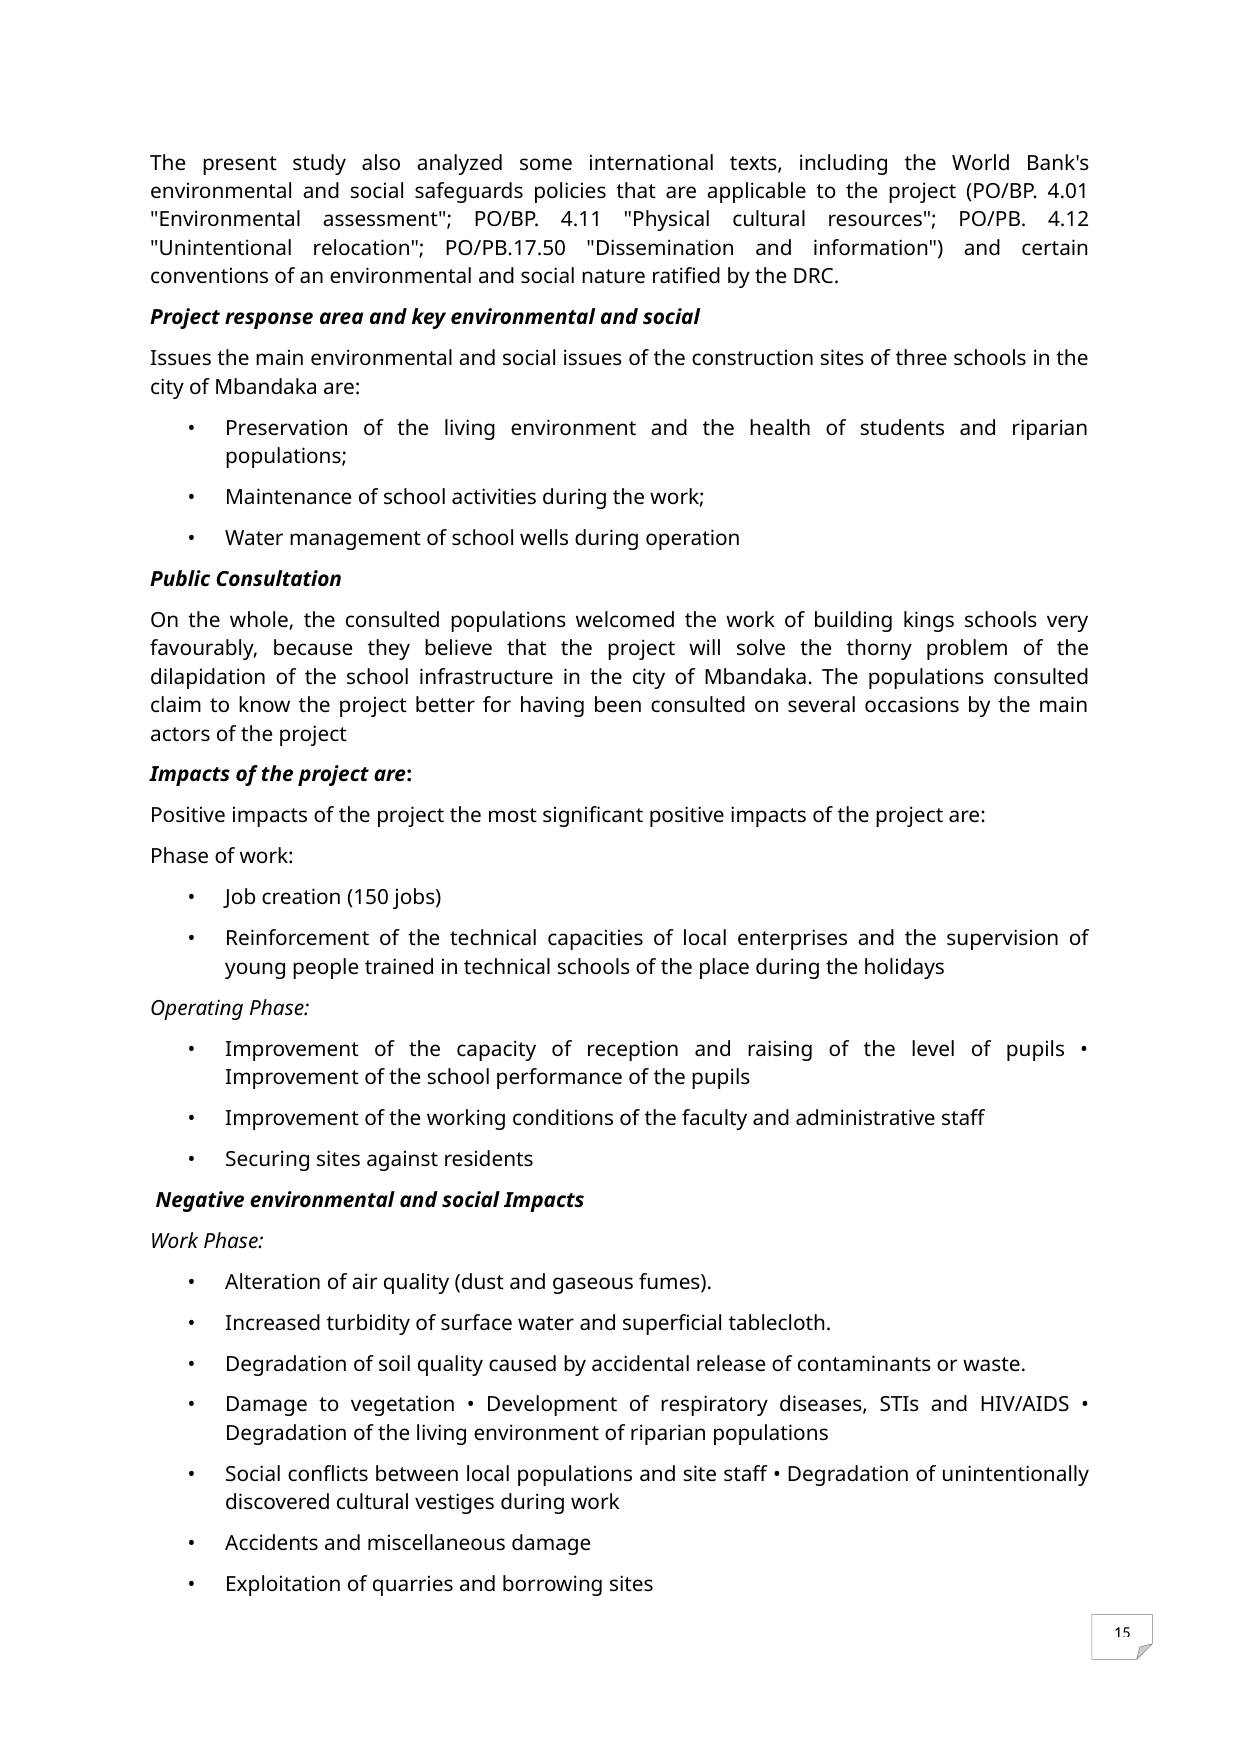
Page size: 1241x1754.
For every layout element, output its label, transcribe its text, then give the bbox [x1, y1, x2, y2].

subtitle Preservation of the living environment and the health of students and riparian populations; [187, 413, 1090, 469]
subtitle Issues the main environmental and social issues of the construction sites of three schools in the city of Mbandaka are: [150, 343, 1090, 400]
subtitle Job creation (150 jobs) [187, 882, 1090, 911]
subtitle Negative environmental and social Impacts [150, 1185, 1090, 1213]
subtitle Impacts of the project are: [150, 759, 1090, 788]
subtitle Operating Phase: [150, 993, 1090, 1021]
subtitle Exploitation of quarries and borrowing sites [187, 1569, 1090, 1598]
subtitle Alteration of air quality (dust and gaseous fumes). [187, 1267, 1090, 1295]
subtitle On the whole, the consulted populations welcomed the work of building kings schools very favourably, because they believe that the project will solve the thorny problem of the dilapidation of the school infrastructure in the city of Mbandaka. The populations consulted claim to know the project better for having been consulted on several occasions by the main actors of the project [150, 605, 1090, 747]
subtitle Public Consultation [150, 564, 1090, 592]
subtitle Social conflicts between local populations and site staff • Degradation of unintentionally discovered cultural vestiges during work [187, 1459, 1090, 1516]
subtitle Accidents and miscellaneous damage [187, 1528, 1090, 1557]
subtitle Damage to vegetation • Development of respiratory diseases, STIs and HIV/AIDS • Degradation of the living environment of riparian populations [187, 1389, 1090, 1446]
subtitle Degradation of soil quality caused by accidental release of contaminants or waste. [187, 1349, 1090, 1377]
subtitle Phase of work: [150, 841, 1090, 870]
subtitle The present study also analyzed some international texts, including the World Bank's environmental and social safeguards policies that are applicable to the project (PO/BP. 4.01 "Environmental assessment"; PO/BP. 4.11 "Physical cultural resources"; PO/PB. 4.12 "Unintentional relocation"; PO/PB.17.50 "Dissemination and information") and certain conventions of an environmental and social nature ratified by the DRC. [150, 148, 1090, 290]
subtitle Water management of school wells during operation [187, 523, 1090, 551]
subtitle Securing sites against residents [187, 1144, 1090, 1172]
subtitle Reinforcement of the technical capacities of local enterprises and the supervision of young people trained in technical schools of the place during the holidays [187, 923, 1090, 980]
subtitle Work Phase: [150, 1226, 1090, 1254]
subtitle Increased turbidity of surface water and superficial tablecloth. [187, 1308, 1090, 1336]
subtitle Improvement of the working conditions of the faculty and administrative staff [187, 1103, 1090, 1131]
subtitle Maintenance of school activities during the work; [187, 482, 1090, 511]
subtitle Improvement of the capacity of reception and raising of the level of pupils • Improvement of the school performance of the pupils [187, 1034, 1090, 1091]
subtitle Project response area and key environmental and social [150, 302, 1090, 331]
subtitle Positive impacts of the project the most significant positive impacts of the project are: [150, 801, 1090, 829]
